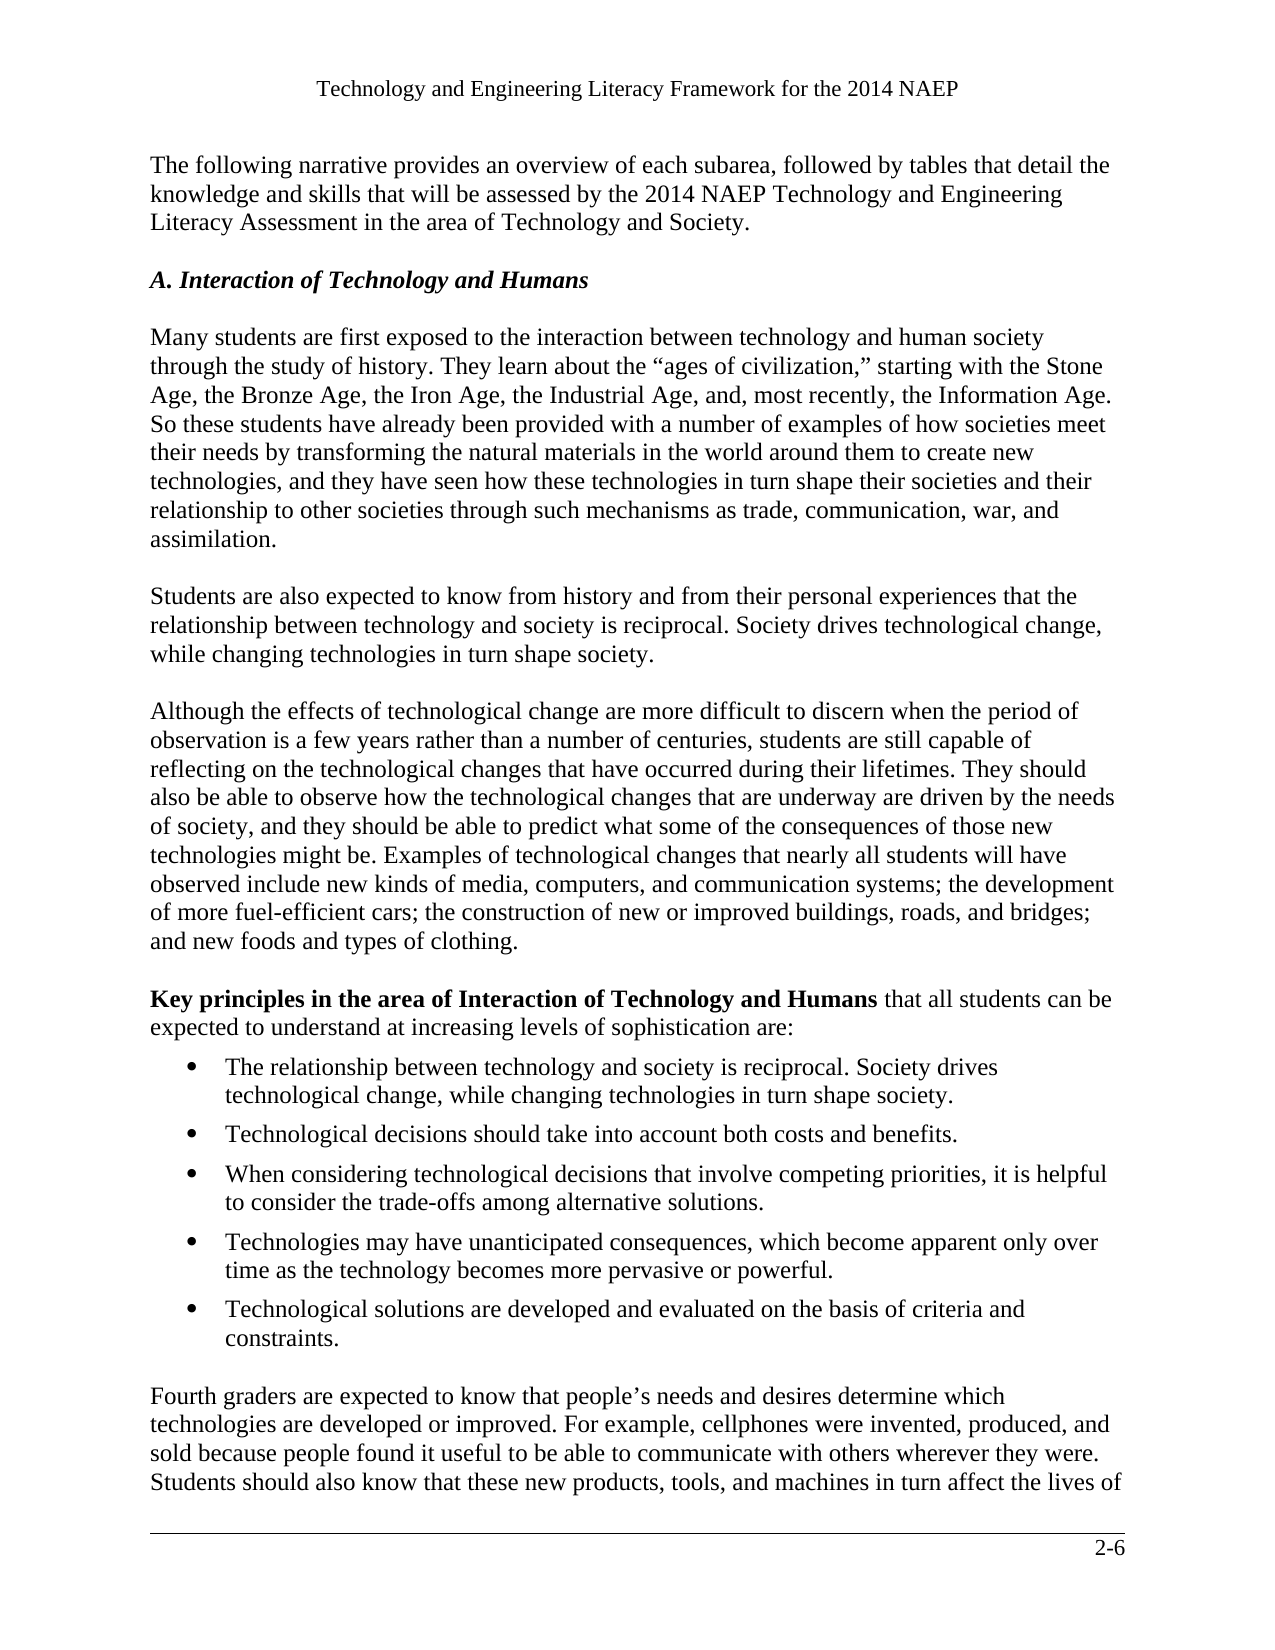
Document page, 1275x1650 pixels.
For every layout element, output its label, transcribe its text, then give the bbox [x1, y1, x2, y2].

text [150, 1381, 1125, 1496]
text Many students are first exposed to the interaction between technology and human society through the study of history. They learn about the “ages of civilization,” starting with the Stone Age, the Bronze Age, the Iron Age, the Industrial Age, and, most recently, the Information Age. So these students have already been provided with a number of examples of how societies meet their needs by transforming the natural materials in the world around them to create new technologies, and they have seen how these technologies in turn shape their societies and their relationship to other societies through such mechanisms as trade, communication, war, and assimilation. [150, 322, 1125, 552]
list Technological decisions should take into account both costs and benefits. [187, 1119, 1125, 1148]
text Key principles in the area of Interaction of Technology and Humans that all students can be expected to understand at increasing levels of sophistication are: [150, 984, 1125, 1041]
subtitle A. Interaction of Technology and Humans [150, 265, 1125, 294]
list Technologies may have unanticipated consequences, which become apparent only over time as the technology becomes more pervasive or powerful. [187, 1227, 1125, 1284]
list The relationship between technology and society is reciprocal. Society drives technological change, while changing technologies in turn shape society. [187, 1052, 1125, 1109]
text Students are also expected to know from history and from their personal experiences that the relationship between technology and society is reciprocal. Society drives technological change, while changing technologies in turn shape society. [150, 581, 1125, 667]
text Although the effects of technological change are more difficult to discern when the period of observation is a few years rather than a number of centuries, students are still capable of reflecting on the technological changes that have occurred during their lifetimes. They should also be able to observe how the technological changes that are underway are driven by the needs of society, and they should be able to predict what some of the consequences of those new technologies might be. Examples of technological changes that nearly all students will have observed include new kinds of media, computers, and communication systems; the development of more fuel-efficient cars; the construction of new or improved buildings, roads, and bridges; and new foods and types of clothing. [150, 696, 1125, 955]
text The following narrative provides an overview of each subarea, followed by tables that detail the knowledge and skills that will be assessed by the 2014 NAEP Technology and Engineering Literacy Assessment in the area of Technology and Society. [150, 150, 1125, 236]
list Technological solutions are developed and evaluated on the basis of criteria and constraints. [187, 1294, 1125, 1352]
list When considering technological decisions that involve competing priorities, it is helpful to consider the trade-offs among alternative solutions. [187, 1159, 1125, 1216]
